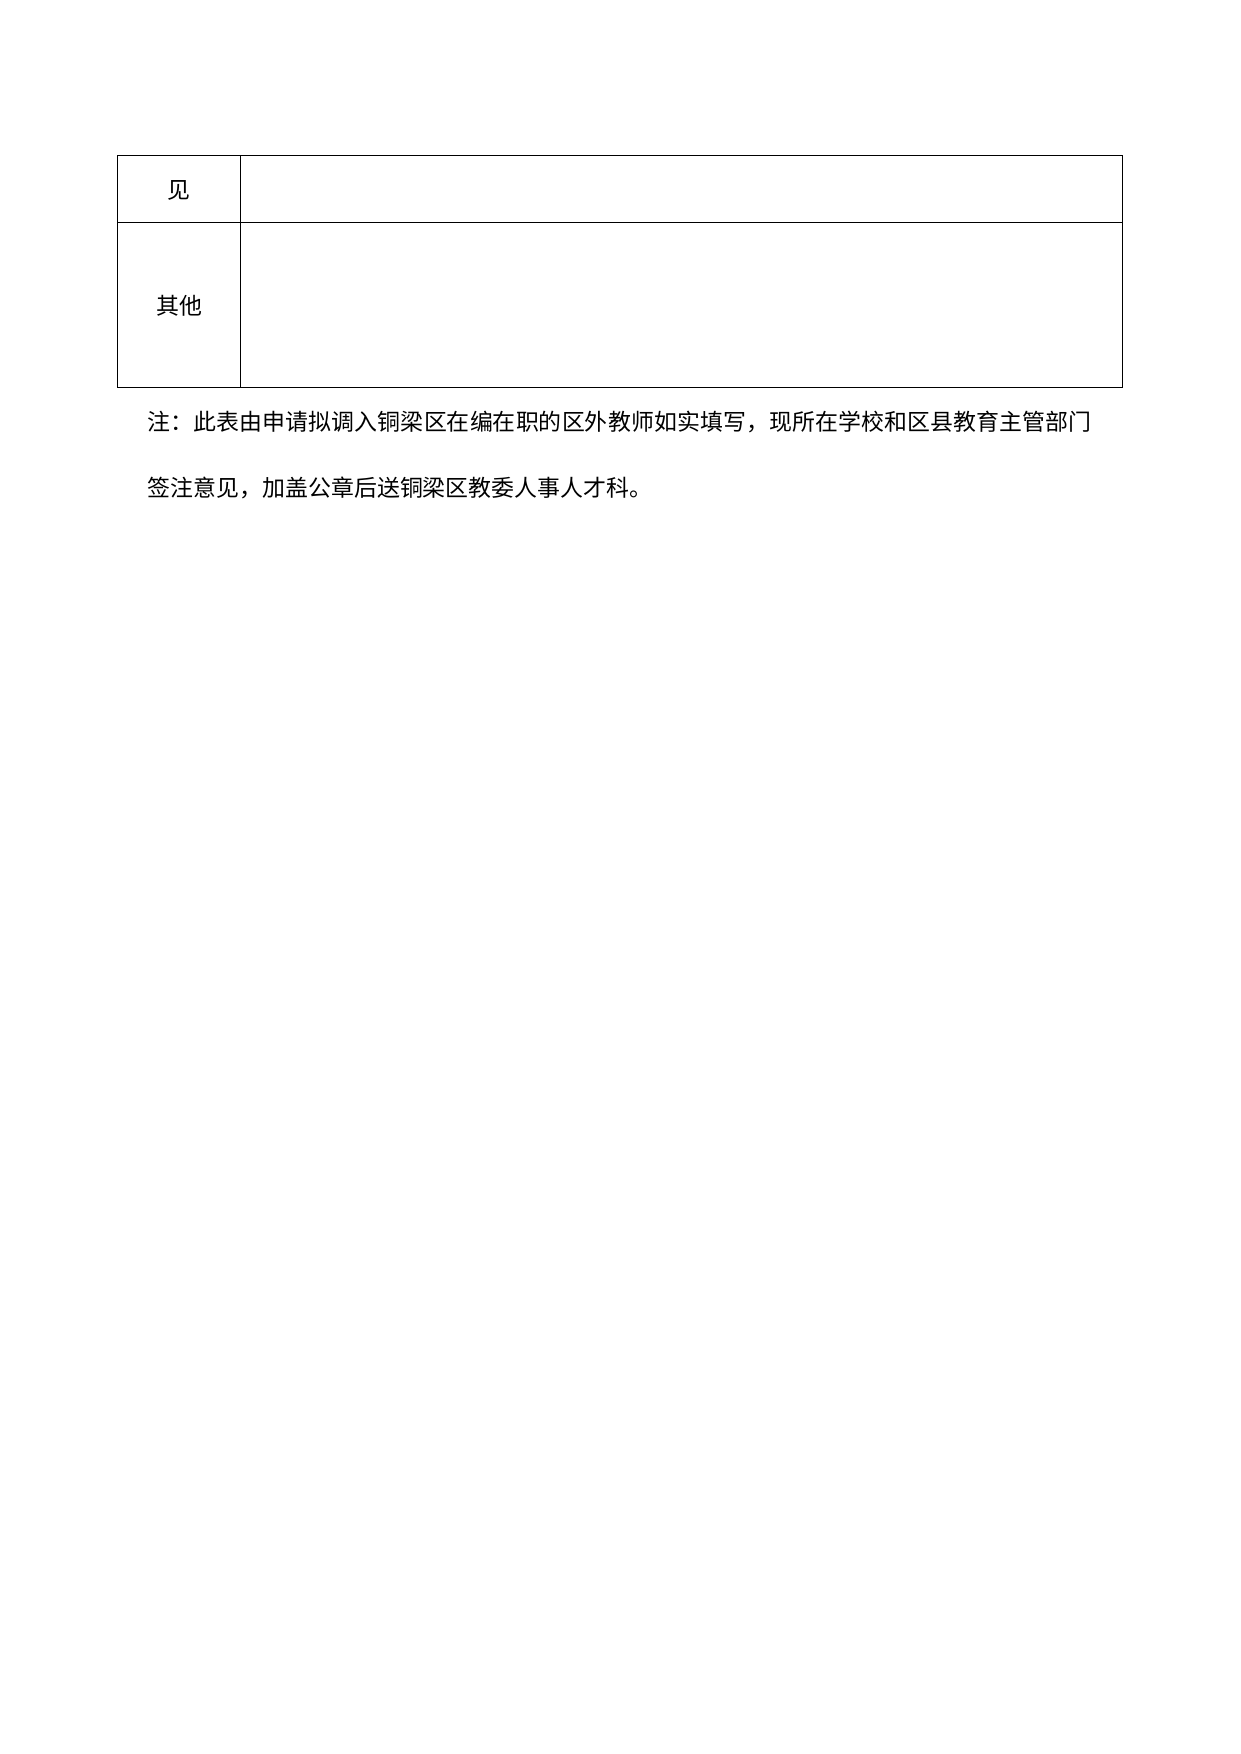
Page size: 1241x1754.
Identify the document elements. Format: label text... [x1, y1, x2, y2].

table_cell 其他 [118, 223, 240, 387]
text 注：此表由申请拟调入铜梁区在编在职的区外教师如实填写，现所在学校和区县教育主管部门签注意见，加盖公章后送铜梁区教委人事人才科。 [148, 388, 1093, 519]
table_cell [241, 156, 1122, 222]
table_cell [241, 223, 1122, 387]
table_cell 拟调出区县教育主管部门意见 [118, 156, 240, 222]
